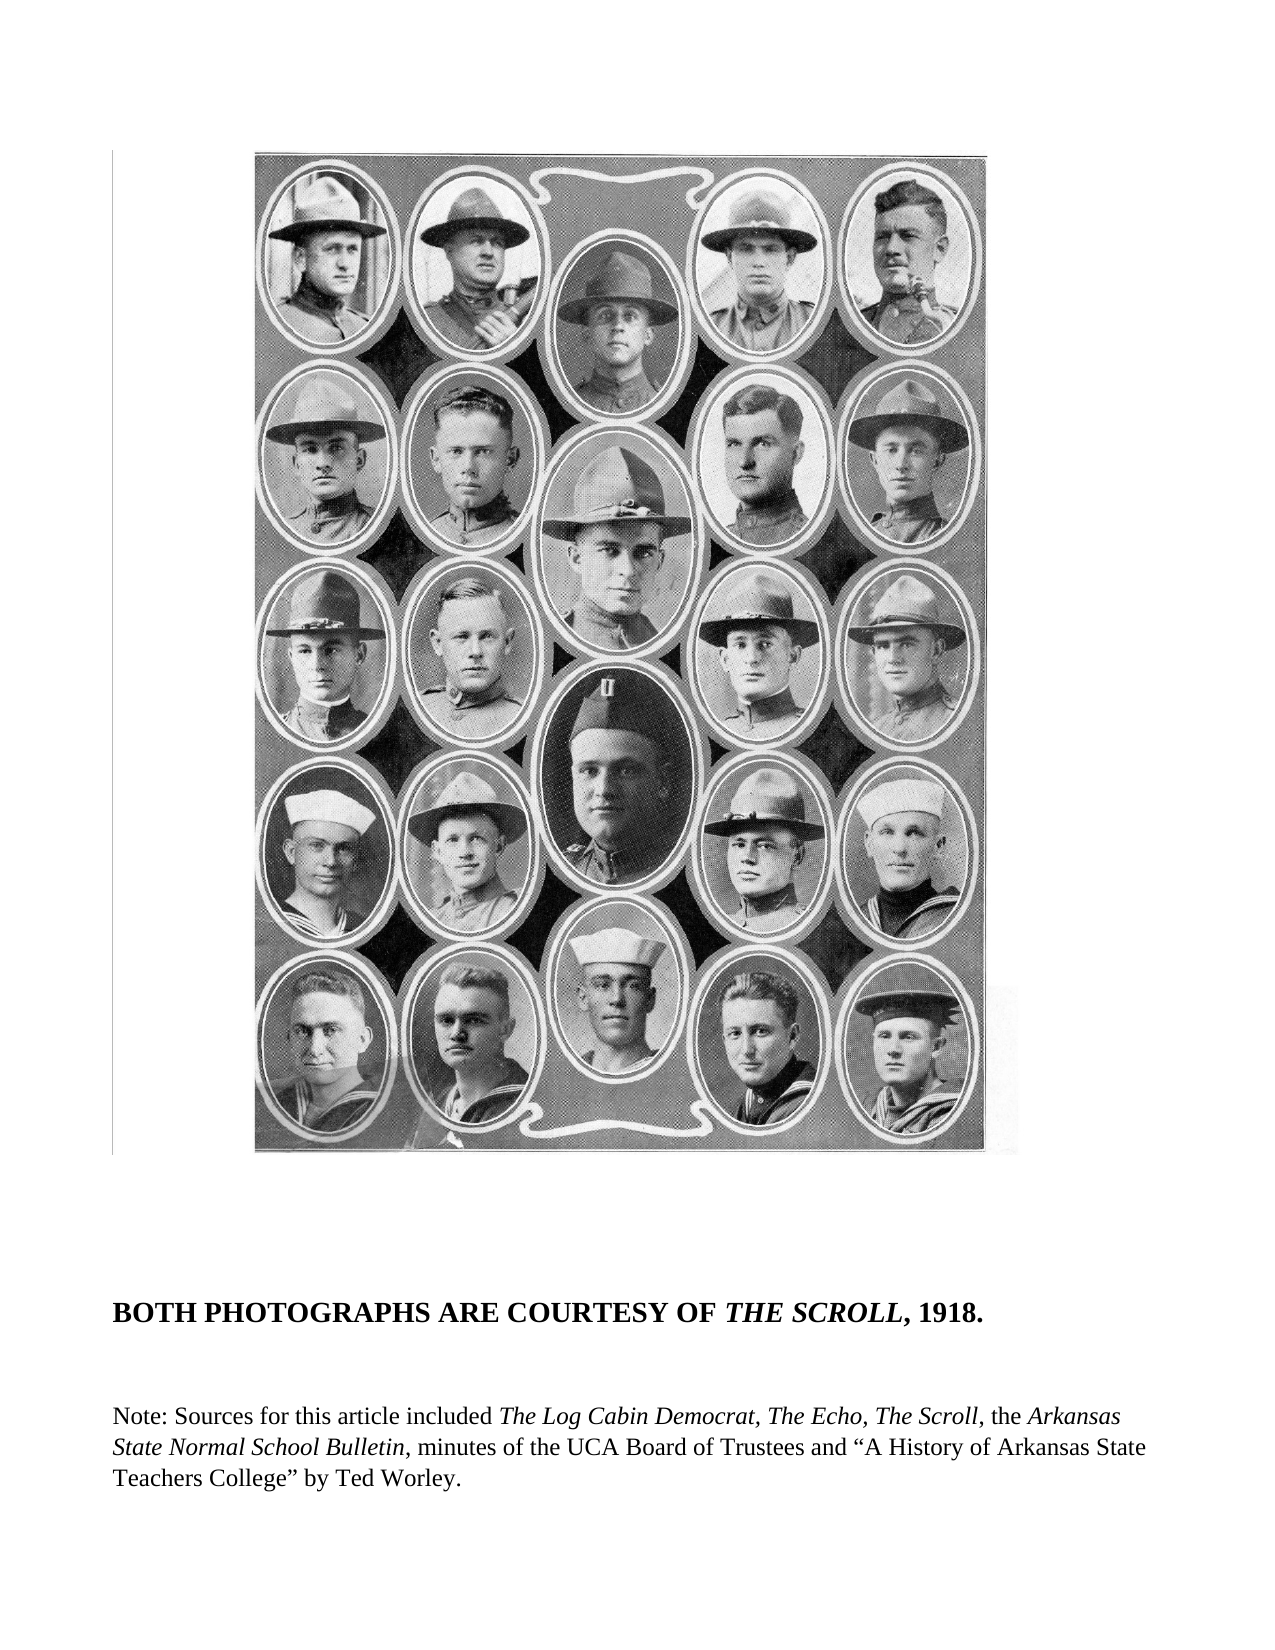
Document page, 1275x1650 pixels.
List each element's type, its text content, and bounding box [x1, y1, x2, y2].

picture [112, 150, 1088, 1155]
text Note: Sources for this article included The Log Cabin Democrat, The Echo, The Scroll, the Arkansas State Normal School Bulletin, minutes of the UCA Board of Trustees and “A History of Arkansas State Teachers College” by Ted Worley. [112, 1401, 1162, 1492]
text BOTH PHOTOGRAPHS ARE COURTESY OF THE SCROLL, 1918. [112, 1295, 1162, 1329]
